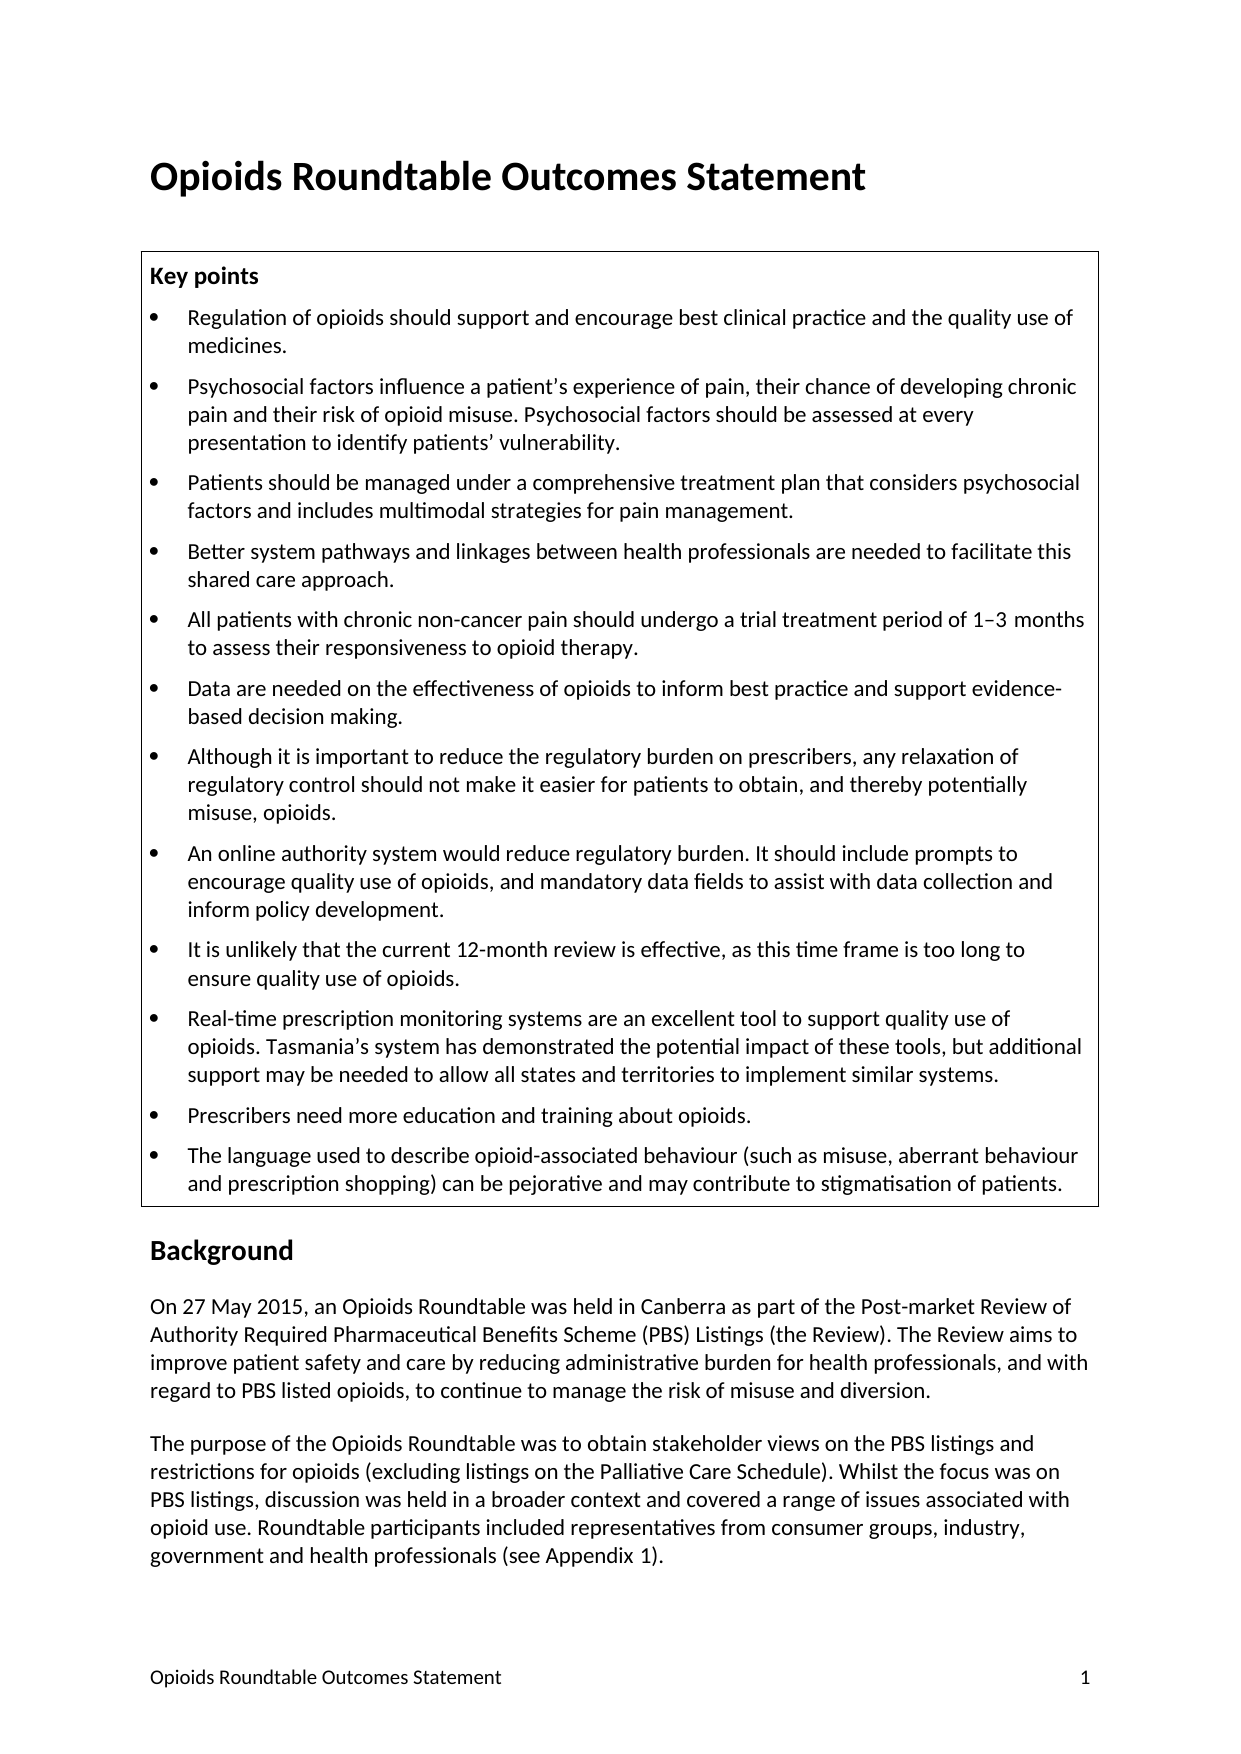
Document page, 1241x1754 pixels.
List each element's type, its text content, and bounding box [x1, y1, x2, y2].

text Data are needed on the effectiveness of opioids to inform best practice and support evidence-based decision making. [142, 664, 1098, 730]
text The language used to describe opioid-associated behaviour (such as misuse, aberrant behaviour and prescription shopping) can be pejorative and may contribute to stigmatisation of patients. [142, 1132, 1098, 1206]
text Key points [142, 252, 1098, 291]
text On 27 May 2015, an Opioids Roundtable was held in Canberra as part of the Post-market Review of Authority Required Pharmaceutical Benefits Scheme (PBS) Listings (the Review). The Review aims to improve patient safety and care by reducing administrative burden for health professionals, and with regard to PBS listed opioids, to continue to manage the risk of misuse and diversion. [150, 1292, 1090, 1404]
text Psychosocial factors influence a patient’s experience of pain, their chance of developing chronic pain and their risk of opioid misuse. Psychosocial factors should be assessed at every presentation to identify patients’ vulnerability. [142, 362, 1098, 456]
text Patients should be managed under a comprehensive treatment plan that considers psychosocial factors and includes multimodal strategies for pain management. [142, 459, 1098, 524]
text Although it is important to reduce the regulatory burden on prescribers, any relaxation of regulatory control should not make it easier for patients to obtain, and thereby potentially misuse, opioids. [142, 733, 1098, 827]
text Regulation of opioids should support and encourage best clinical practice and the quality use of medicines. [142, 294, 1098, 359]
text The purpose of the Opioids Roundtable was to obtain stakeholder views on the PBS listings and restrictions for opioids (excluding listings on the Palliative Care Schedule). Whilst the focus was on PBS listings, discussion was held in a broader context and covered a range of issues associated with opioid use. Roundtable participants included representatives from consumer groups, industry, government and health professionals (see Appendix 1). [150, 1429, 1090, 1569]
text It is unlikely that the current 12-month review is effective, as this time frame is too long to ensure quality use of opioids. [142, 926, 1098, 992]
subtitle Background [150, 1232, 1090, 1267]
text Better system pathways and linkages between health professionals are needed to facilitate this shared care approach. [142, 527, 1098, 593]
text Prescribers need more education and training about opioids. [142, 1091, 1098, 1129]
subtitle Opioids Roundtable Outcomes Statement [150, 150, 1090, 201]
text All patients with chronic non-cancer pain should undergo a trial treatment period of 1–3 months to assess their responsiveness to opioid therapy. [142, 596, 1098, 661]
text Real-time prescription monitoring systems are an excellent tool to support quality use of opioids. Tasmania’s system has demonstrated the potential impact of these tools, but additional support may be needed to allow all states and territories to implement similar systems. [142, 995, 1098, 1088]
text An online authority system would reduce regulatory burden. It should include prompts to encourage quality use of opioids, and mandatory data fields to assist with data collection and inform policy development. [142, 830, 1098, 923]
